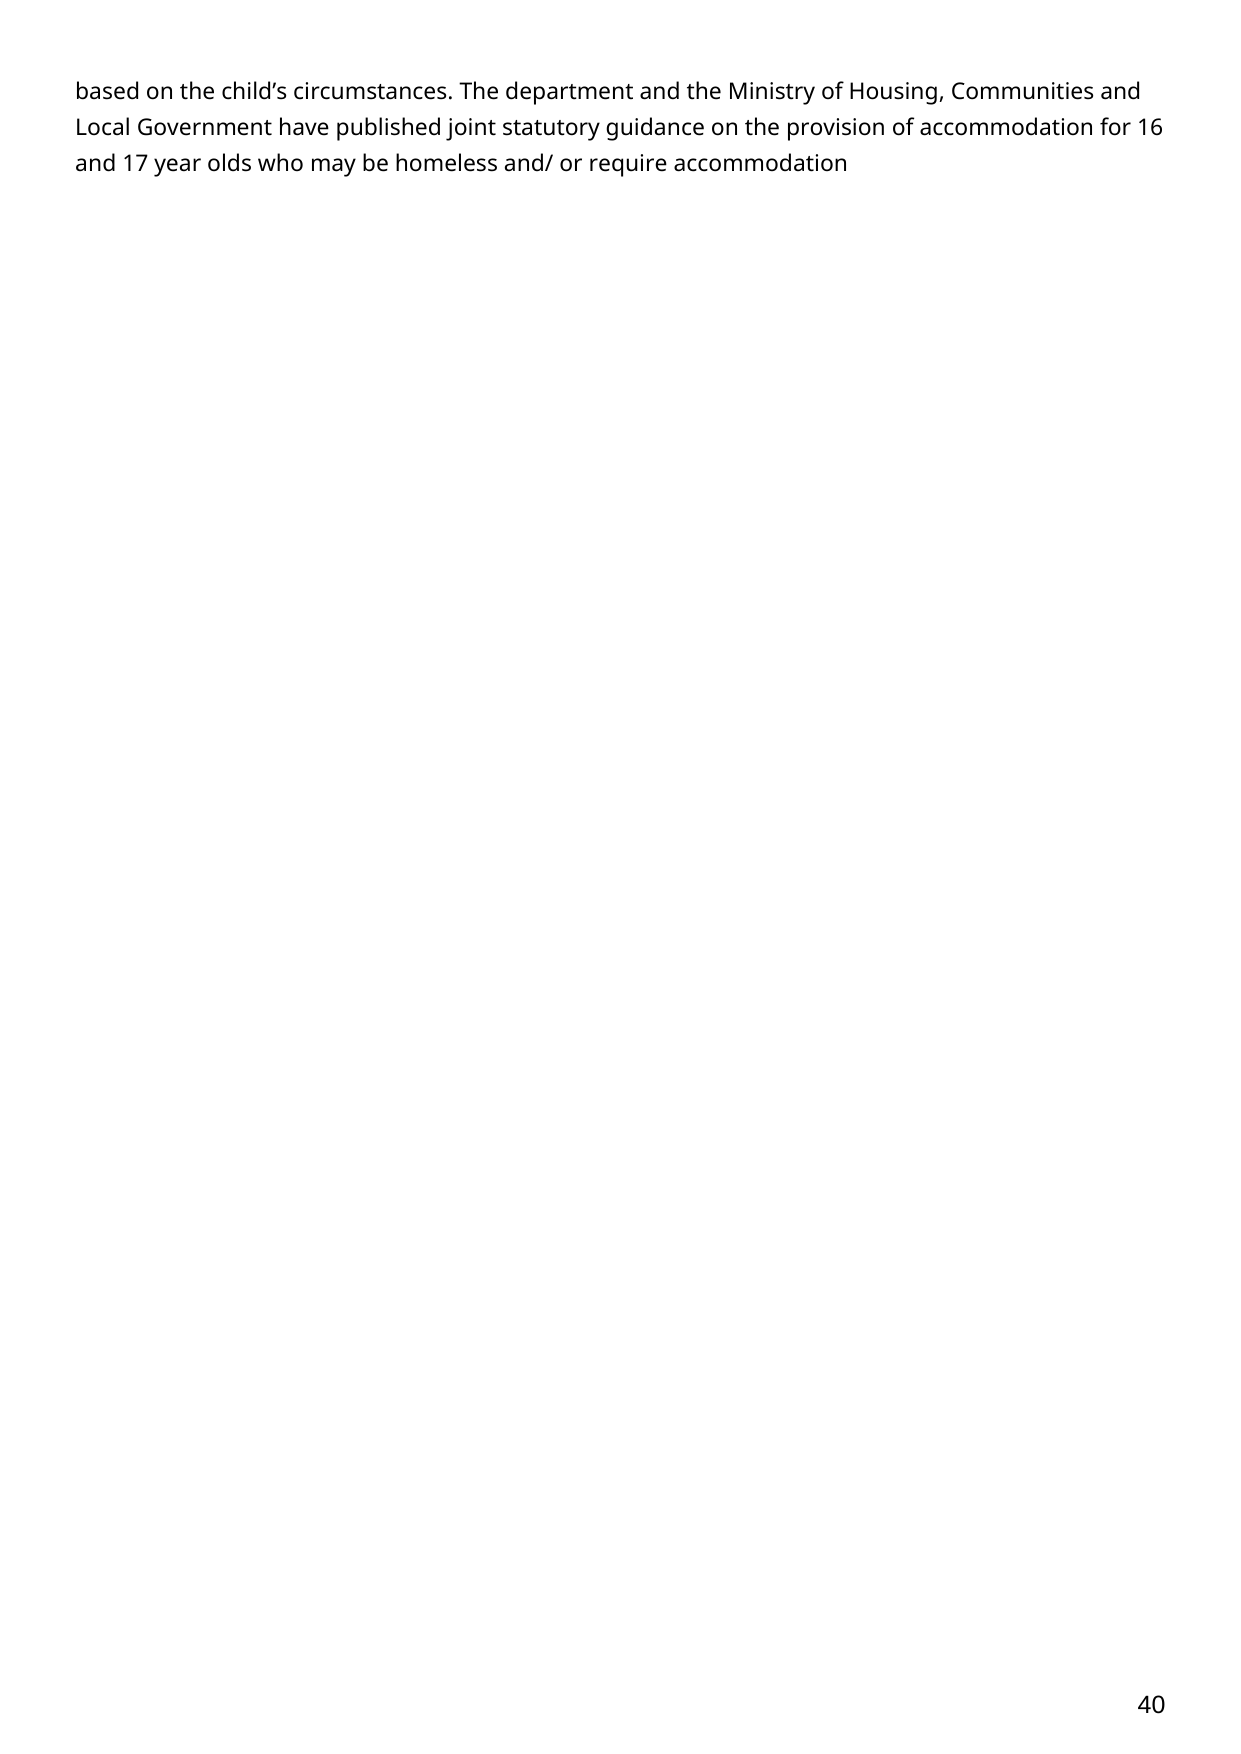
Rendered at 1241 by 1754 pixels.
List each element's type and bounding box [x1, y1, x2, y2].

text [75, 75, 1165, 178]
